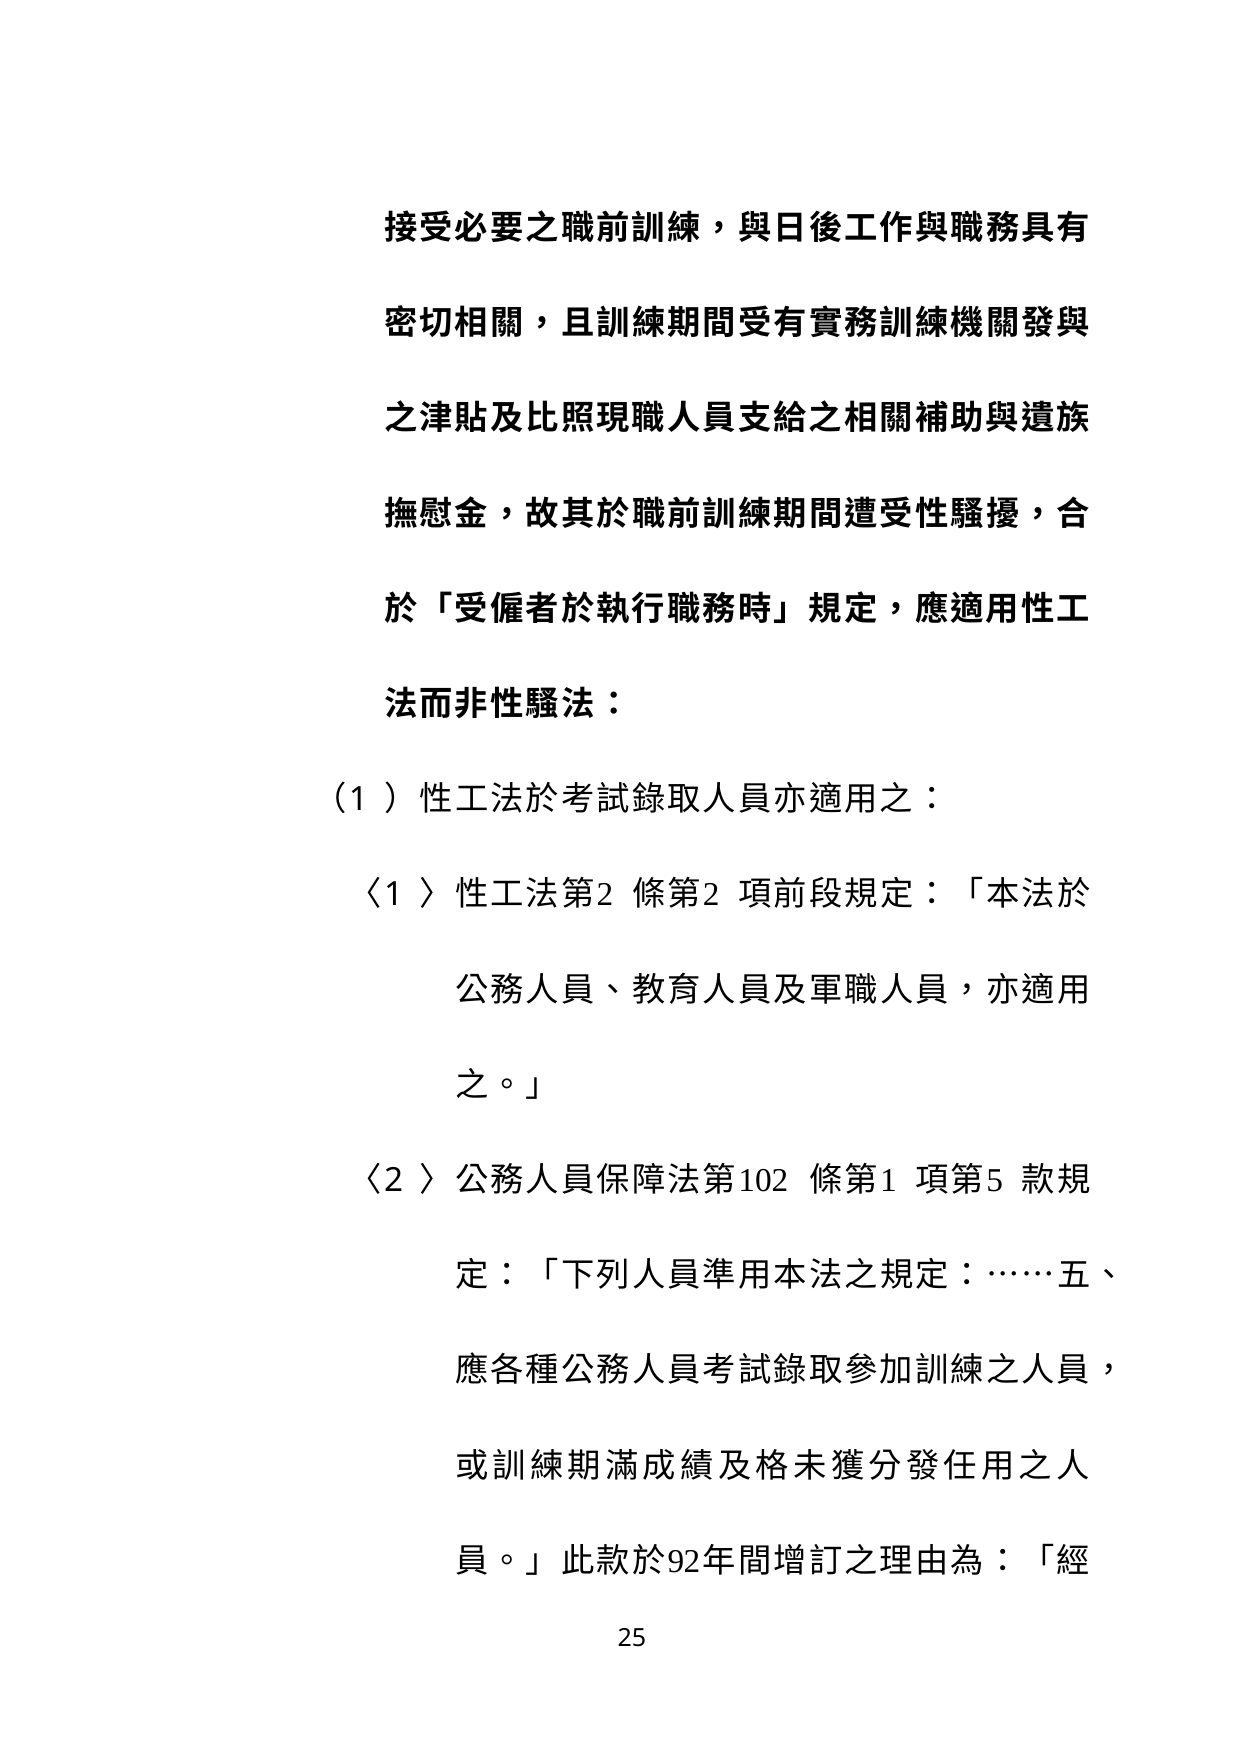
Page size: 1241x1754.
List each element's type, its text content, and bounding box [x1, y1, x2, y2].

subtitle 性工法於考試錄取人員亦適用之： [296, 748, 1092, 844]
subtitle 性工法第2條第2項前段規定：「本法於公務人員、教育人員及軍職人員，亦適用之。」 [331, 844, 1092, 1129]
